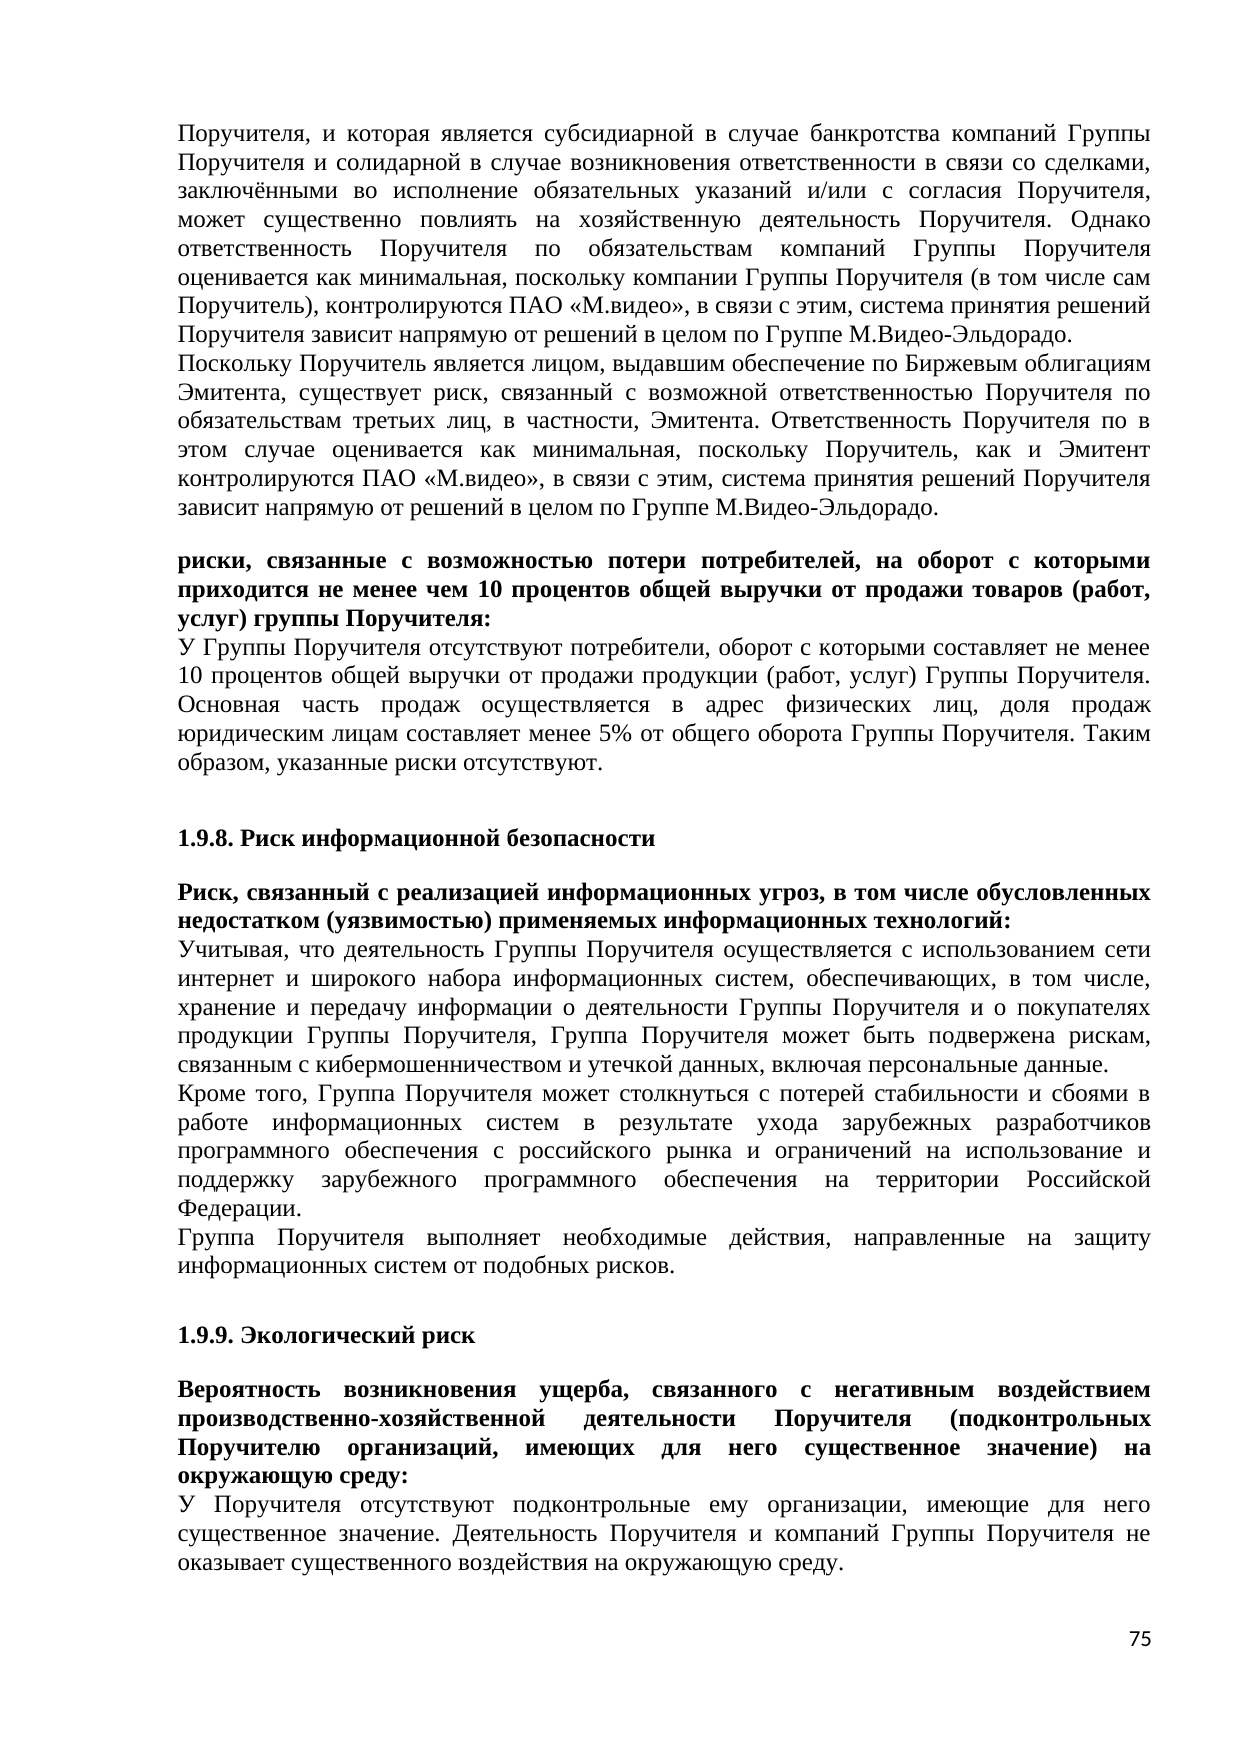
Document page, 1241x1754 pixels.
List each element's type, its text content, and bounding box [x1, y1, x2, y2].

text Поскольку Поручитель является лицом, выдавшим обеспечение по Биржевым облигациям Эмитента, существует риск, связанный с возможной ответственностью Поручителя по обязательствам третьих лиц, в частности, Эмитента. Ответственность Поручителя по в этом случае оценивается как минимальная, поскольку Поручитель, как и Эмитент контролируются ПАО «М.видео», в связи с этим, система принятия решений Поручителя зависит напрямую от решений в целом по Группе М.Видео-Эльдорадо. [177, 348, 1152, 521]
text У Поручителя отсутствуют подконтрольные ему организации, имеющие для него существенное значение. Деятельность Поручителя и компаний Группы Поручителя не оказывает существенного воздействия на окружающую среду. [177, 1489, 1152, 1575]
text 1.9.9. Экологический риск [177, 1320, 1152, 1349]
text Кроме того, Группа Поручителя может столкнуться с потерей стабильности и сбоями в работе информационных систем в результате ухода зарубежных разработчиков программного обеспечения с российского рынка и ограничений на использование и поддержку зарубежного программного обеспечения на территории Российской Федерации. [177, 1078, 1152, 1222]
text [177, 118, 1152, 348]
text Группа Поручителя выполняет необходимые действия, направленные на защиту информационных систем от подобных рисков. [177, 1222, 1152, 1279]
text Риск, связанный с реализацией информационных угроз, в том числе обусловленных недостатком (уязвимостью) применяемых информационных технологий: [177, 877, 1152, 934]
text У Группы Поручителя отсутствуют потребители, оборот с которыми составляет не менее 10 процентов общей выручки от продажи продукции (работ, услуг) Группы Поручителя. Основная часть продаж осуществляется в адрес физических лиц, доля продаж юридическим лицам составляет менее 5% от общего оборота Группы Поручителя. Таким образом, указанные риски отсутствуют. [177, 632, 1152, 776]
text Учитывая, что деятельность Группы Поручителя осуществляется с использованием сети интернет и широкого набора информационных систем, обеспечивающих, в том числе, хранение и передачу информации о деятельности Группы Поручителя и о покупателях продукции Группы Поручителя, Группа Поручителя может быть подвержена рискам, связанным с кибермошенничеством и утечкой данных, включая персональные данные. [177, 934, 1152, 1078]
text Вероятность возникновения ущерба, связанного с негативным воздействием производственно-хозяйственной деятельности Поручителя (подконтрольных Поручителю организаций, имеющих для него существенное значение) на окружающую среду: [177, 1374, 1152, 1489]
text риски, связанные с возможностью потери потребителей, на оборот с которыми приходится не менее чем 10 процентов общей выручки от продажи товаров (работ, услуг) группы Поручителя: [177, 546, 1152, 632]
text 1.9.8. Риск информационной безопасности [177, 823, 1152, 852]
